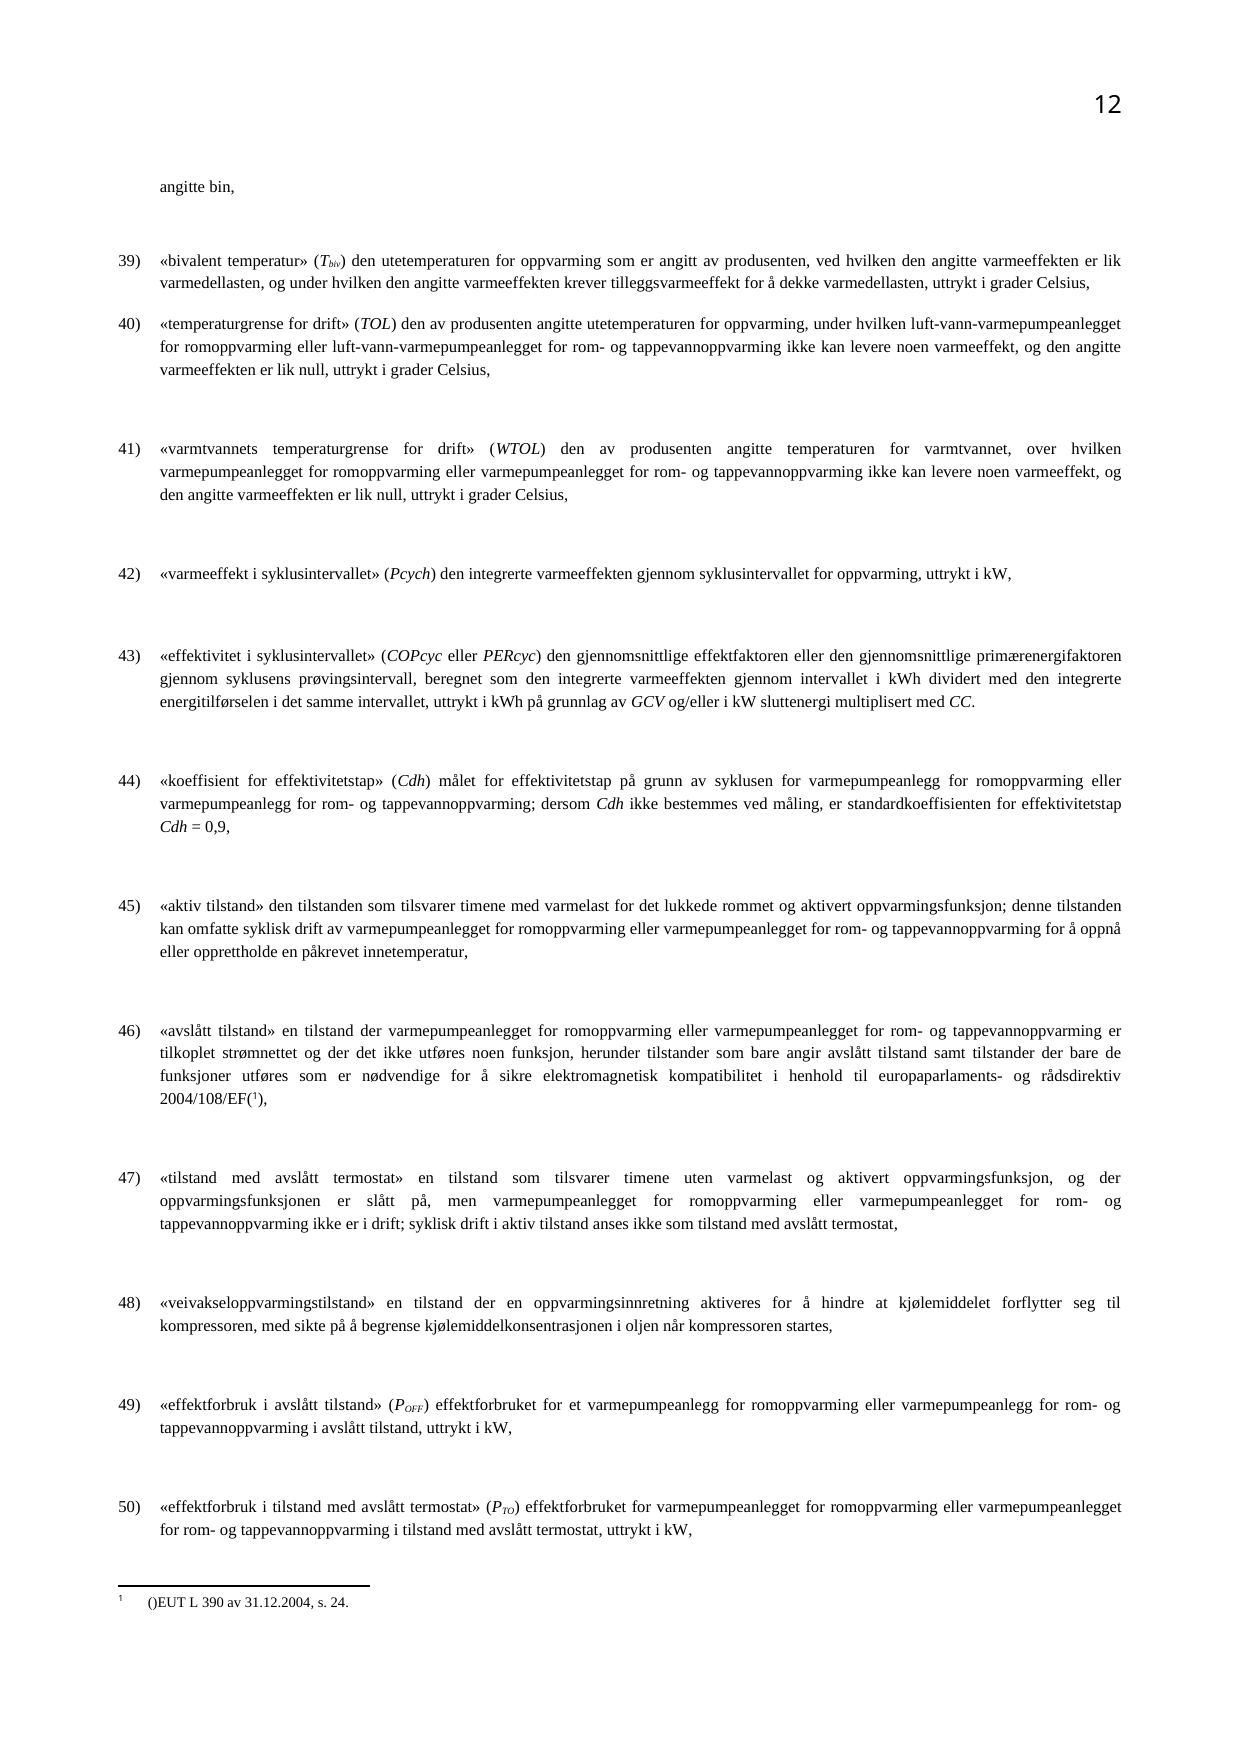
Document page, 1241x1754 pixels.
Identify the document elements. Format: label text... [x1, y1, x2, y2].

text 41) «varmtvannets temperaturgrense for drift» (WTOL) den av produsenten angitte temperaturen for varmtvannet, over hvilken varmepumpeanlegget for romoppvarming eller varmepumpeanlegget for rom- og tappevannoppvarming ikke kan levere noen varmeeffekt, og den angitte varmeeffekten er lik null, uttrykt i grader Celsius, [118, 439, 1122, 504]
text 43) «effektivitet i syklusintervallet» (COPcyc eller PERcyc) den gjennomsnittlige effektfaktoren eller den gjennomsnittlige primærenergifaktoren gjennom syklusens prøvingsintervall, beregnet som den integrerte varmeeffekten gjennom intervallet i kWh dividert med den integrerte energitilførselen i det samme intervallet, uttrykt i kWh på grunnlag av GCV og/eller i kW sluttenergi multiplisert med CC. [118, 646, 1122, 711]
text 48) «veivakseloppvarmingstilstand» en tilstand der en oppvarmingsinnretning aktiveres for å hindre at kjølemiddelet forflytter seg til kompressoren, med sikte på å begrense kjølemiddelkonsentrasjonen i oljen når kompressoren startes, [118, 1293, 1122, 1335]
text 49) «effektforbruk i avslått tilstand» (POFF) effektforbruket for et varmepumpeanlegg for romoppvarming eller varmepumpeanlegg for rom- og tappevannoppvarming i avslått tilstand, uttrykt i kW, [118, 1395, 1122, 1437]
text 50) «effektforbruk i tilstand med avslått termostat» (PTO) effektforbruket for varmepumpeanlegget for romoppvarming eller varmepumpeanlegget for rom- og tappevannoppvarming i tilstand med avslått termostat, uttrykt i kW, [118, 1497, 1122, 1539]
text 46) «avslått tilstand» en tilstand der varmepumpeanlegget for romoppvarming eller varmepumpeanlegget for rom- og tappevannoppvarming er tilkoplet strømnettet og der det ikke utføres noen funksjon, herunder tilstander som bare angir avslått tilstand samt tilstander der bare de funksjoner utføres som er nødvendige for å sikre elektromagnetisk kompatibilitet i henhold til europaparlaments- og rådsdirektiv 2004/108/EF(), [118, 1020, 1122, 1108]
text 40) «temperaturgrense for drift» (TOL) den av produsenten angitte utetemperaturen for oppvarming, under hvilken luft-vann-varmepumpeanlegget for romoppvarming eller luft-vann-varmepumpeanlegget for rom- og tappevannoppvarming ikke kan levere noen varmeeffekt, og den angitte varmeeffekten er lik null, uttrykt i grader Celsius, [118, 314, 1122, 379]
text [118, 177, 1122, 196]
text 42) «varmeeffekt i syklusintervallet» (Pcych) den integrerte varmeeffekten gjennom syklusintervallet for oppvarming, uttrykt i kW, [118, 564, 1122, 583]
text 45) «aktiv tilstand» den tilstanden som tilsvarer timene med varmelast for det lukkede rommet og aktivert oppvarmingsfunksjon; denne tilstanden kan omfatte syklisk drift av varmepumpeanlegget for romoppvarming eller varmepumpeanlegget for rom- og tappevannoppvarming for å oppnå eller opprettholde en påkrevet innetemperatur, [118, 896, 1122, 961]
text 47) «tilstand med avslått termostat» en tilstand som tilsvarer timene uten varmelast og aktivert oppvarmingsfunksjon, og der oppvarmingsfunksjonen er slått på, men varmepumpeanlegget for romoppvarming eller varmepumpeanlegget for rom- og tappevannoppvarming ikke er i drift; syklisk drift i aktiv tilstand anses ikke som tilstand med avslått termostat, [118, 1168, 1122, 1233]
text 39) «bivalent temperatur» (Tbiv) den utetemperaturen for oppvarming som er angitt av produsenten, ved hvilken den angitte varmeeffekten er lik varmedellasten, og under hvilken den angitte varmeeffekten krever tilleggsvarmeeffekt for å dekke varmedellasten, uttrykt i grader Celsius, [118, 250, 1122, 292]
text 44) «koeffisient for effektivitetstap» (Cdh) målet for effektivitetstap på grunn av syklusen for varmepumpeanlegg for romoppvarming eller varmepumpeanlegg for rom- og tappevannoppvarming; dersom Cdh ikke bestemmes ved måling, er standardkoeffisienten for effektivitetstap Cdh = 0,9, [118, 771, 1122, 836]
